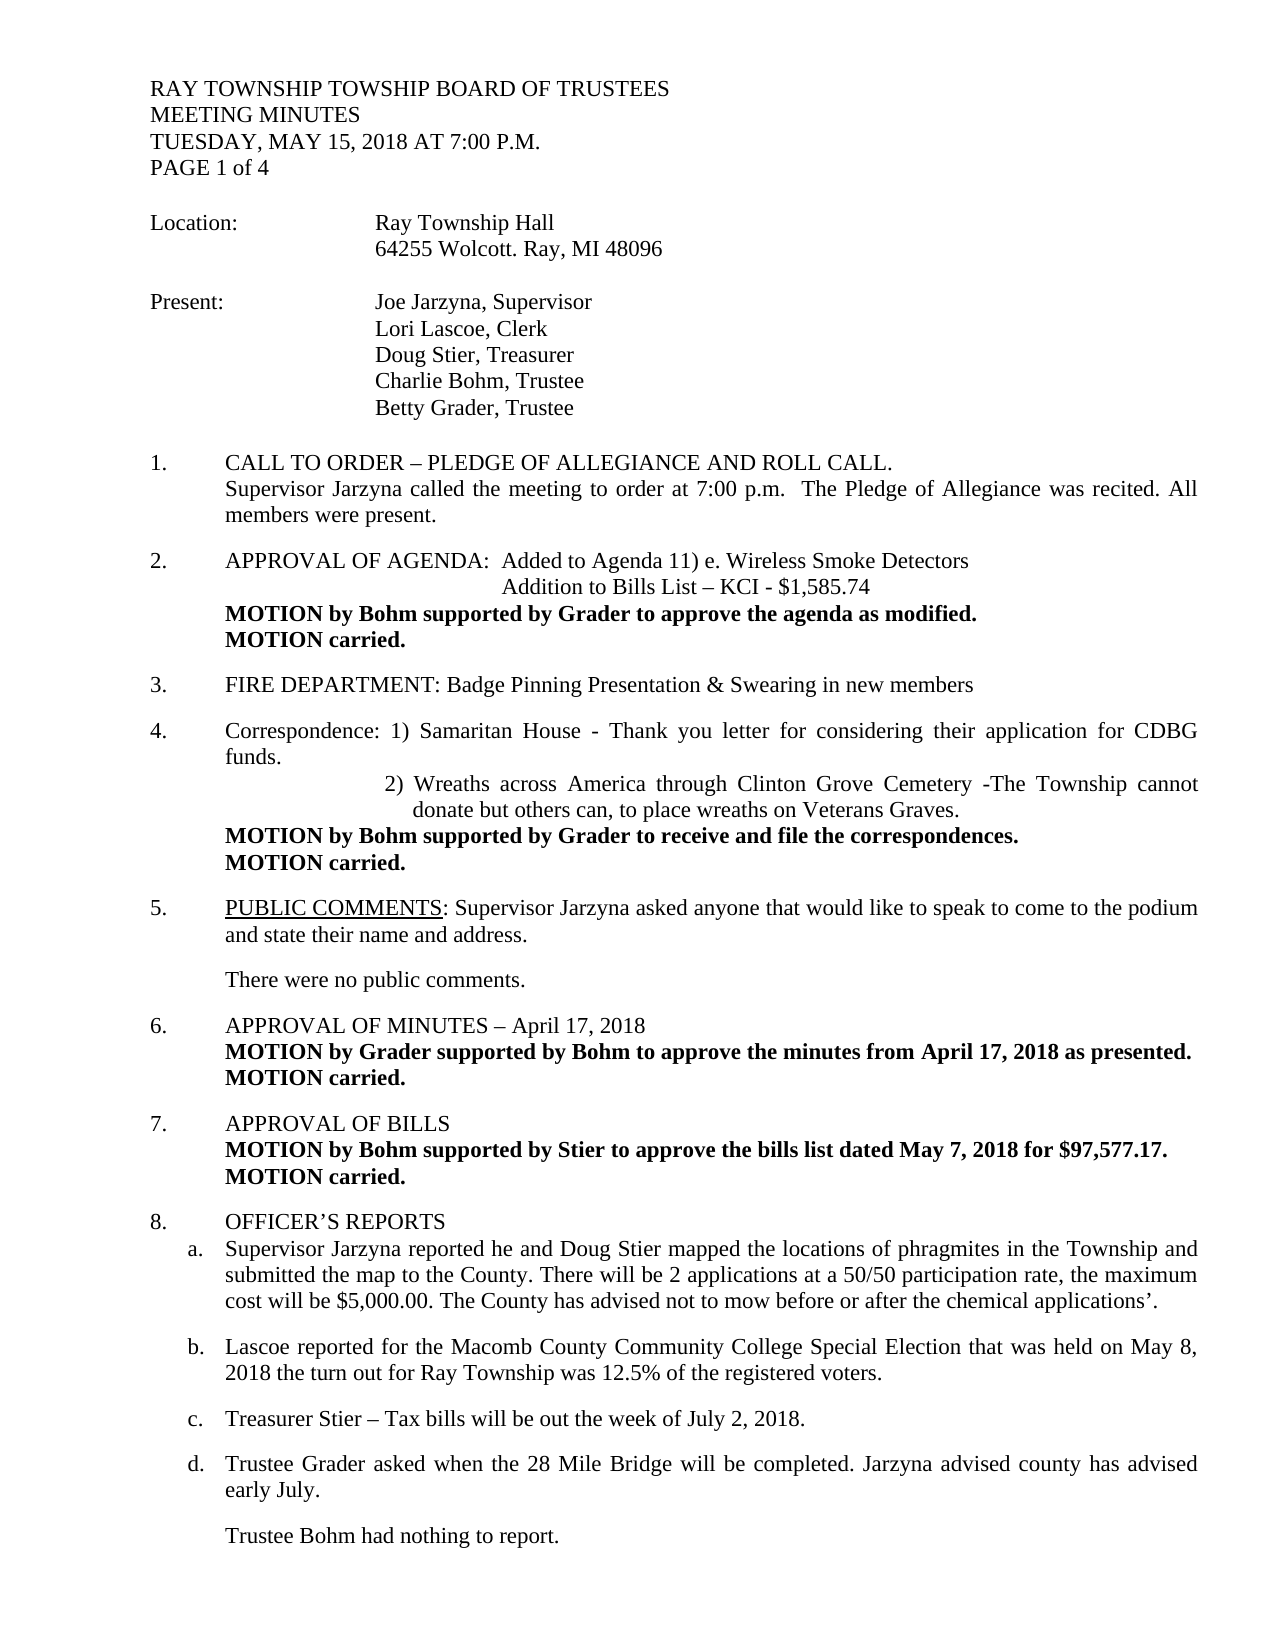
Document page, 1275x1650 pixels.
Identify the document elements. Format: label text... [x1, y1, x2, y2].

text Addition to Bills List – KCI - $1,585.74 [150, 573, 1200, 600]
text Doug Stier, Treasurer [150, 341, 1200, 367]
text 5. PUBLIC COMMENTS: Supervisor Jarzyna asked anyone that would like to speak to come to the podium and state their name and address. [150, 894, 1200, 947]
text 3. FIRE DEPARTMENT: Badge Pinning Presentation & Swearing in new members [150, 672, 1200, 698]
text Supervisor Jarzyna called the meeting to order at 7:00 p.m. The Pledge of Allegiance was recited. All members were present. [150, 475, 1200, 528]
list Lascoe reported for the Macomb County Community College Special Election that was held on May 8, 2018 the turn out for Ray Township was 12.5% of the registered voters. [187, 1333, 1200, 1386]
text 64255 Wolcott. Ray, MI 48096 [150, 236, 1200, 262]
list Supervisor Jarzyna reported he and Doug Stier mapped the locations of phragmites in the Township and submitted the map to the County. There will be 2 applications at a 50/50 participation rate, the maximum cost will be $5,000.00. The County has advised not to mow before or after the chemical applications’. [187, 1234, 1200, 1314]
text Present: Joe Jarzyna, Supervisor [150, 288, 1200, 314]
text Betty Grader, Trustee [150, 394, 1200, 420]
text MOTION carried. [225, 849, 1200, 875]
list Trustee Bohm had nothing to report. [225, 1522, 1200, 1548]
text 8. OFFICER’S REPORTS [150, 1208, 1200, 1234]
text MOTION by Bohm supported by Grader to receive and file the correspondences. [225, 822, 1200, 849]
text 4. Correspondence: 1) Samaritan House - Thank you letter for considering their application for CDBG funds. [150, 717, 1200, 770]
text 2. APPROVAL OF AGENDA: Added to Agenda 11) e. Wireless Smoke Detectors [150, 547, 1200, 573]
text Lori Lascoe, Clerk [150, 314, 1200, 341]
text There were no public comments. [150, 966, 1200, 993]
text MOTION by Bohm supported by Stier to approve the bills list dated May 7, 2018 for $97,577.17. [225, 1136, 1200, 1163]
text MOTION by Grader supported by Bohm to approve the minutes from April 17, 2018 as presented. [150, 1038, 1200, 1064]
text 1. CALL TO ORDER – PLEDGE OF ALLEGIANCE AND ROLL CALL. [150, 449, 1200, 475]
text 6. APPROVAL OF MINUTES – April 17, 2018 [150, 1012, 1200, 1038]
list Trustee Grader asked when the 28 Mile Bridge will be completed. Jarzyna advised county has advised early July. [187, 1450, 1200, 1503]
text MOTION carried. [225, 1064, 1200, 1091]
text MOTION by Bohm supported by Grader to approve the agenda as modified. [225, 600, 1200, 626]
list Treasurer Stier – Tax bills will be out the week of July 2, 2018. [187, 1405, 1200, 1431]
text 2) Wreaths across America through Clinton Grove Cemetery -The Township cannot donate but others can, to place wreaths on Veterans Graves. [384, 770, 1200, 822]
text Charlie Bohm, Trustee [150, 367, 1200, 394]
text Location: Ray Township Hall [150, 209, 1200, 236]
text MOTION carried. [225, 1163, 1200, 1189]
text 7. APPROVAL OF BILLS [150, 1110, 1200, 1136]
text MOTION carried. [225, 626, 1200, 652]
